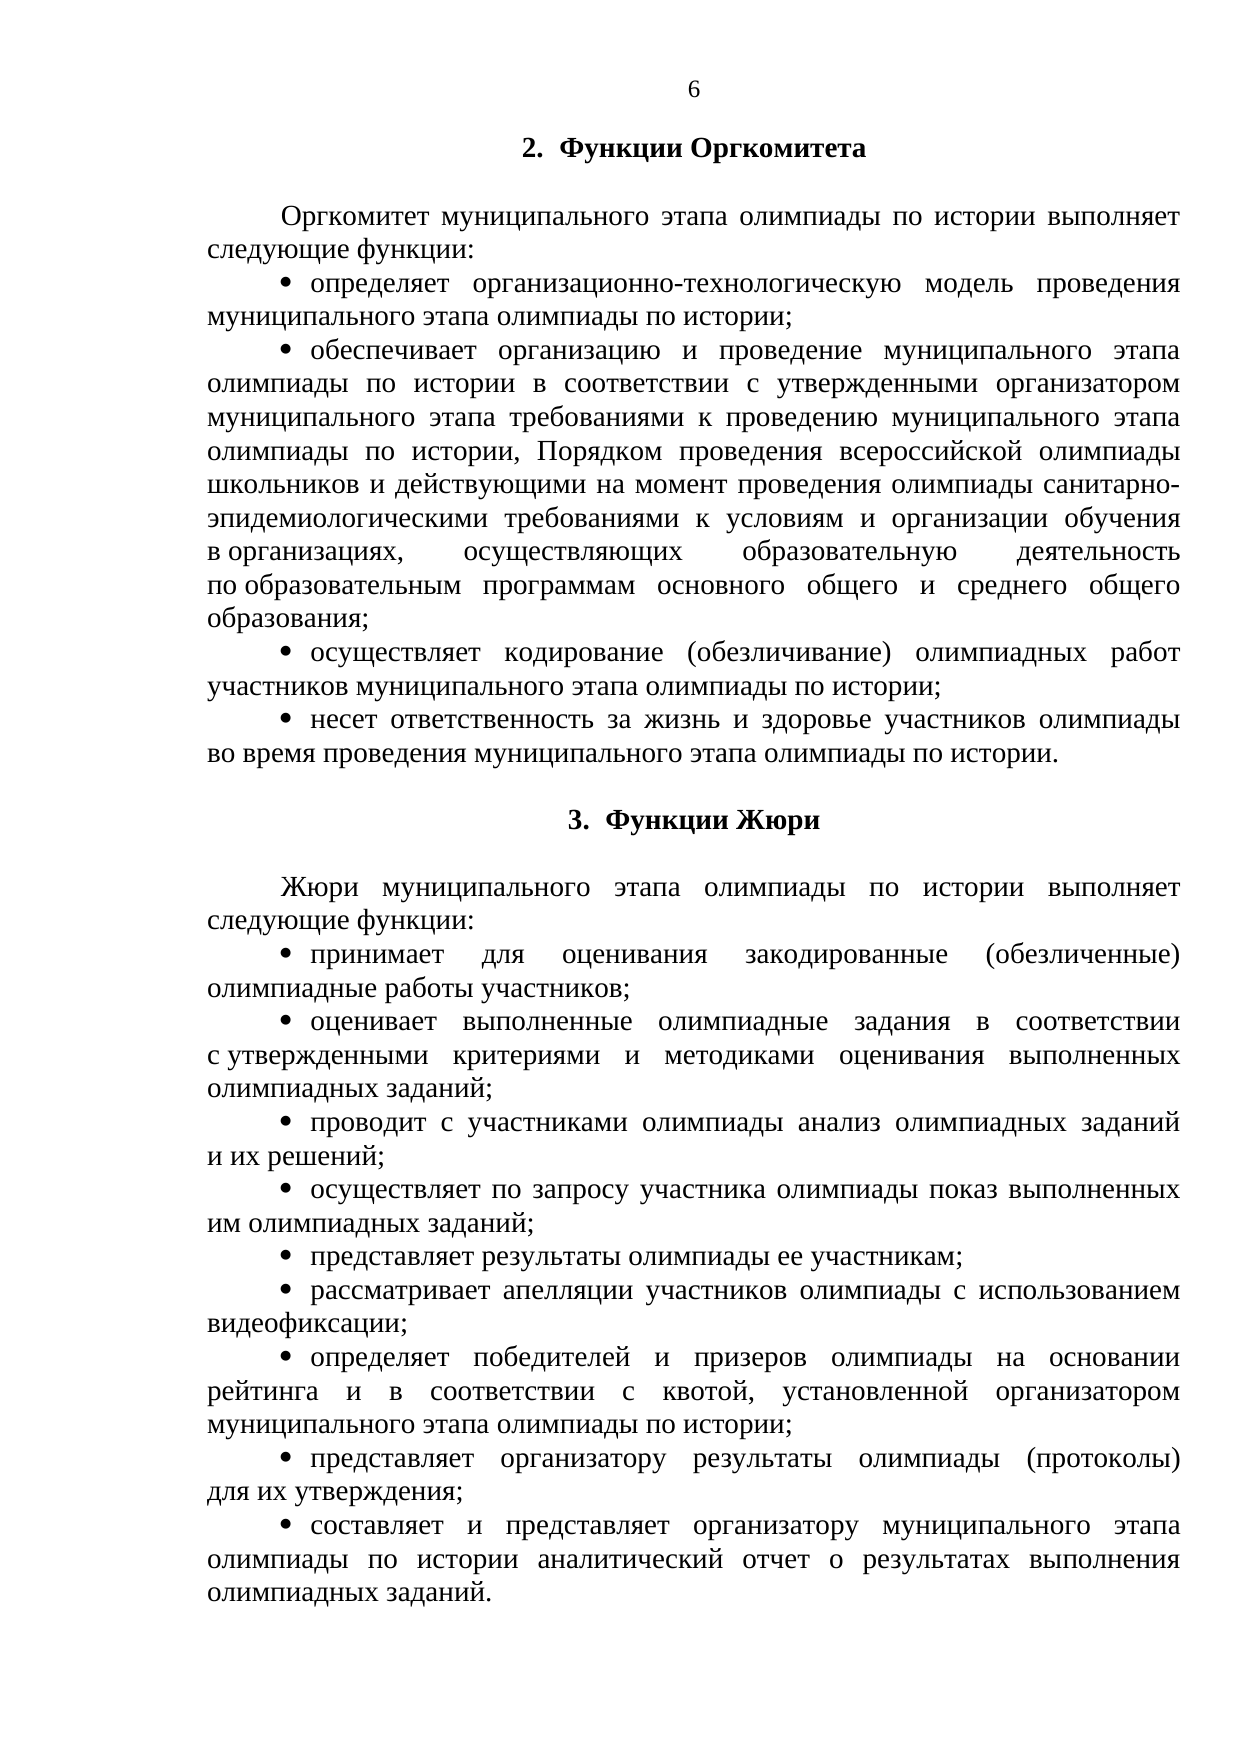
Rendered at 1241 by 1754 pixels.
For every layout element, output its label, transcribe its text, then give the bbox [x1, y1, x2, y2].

list обеспечивает организацию и проведение муниципального этапа олимпиады по истории в соответствии с утвержденными организатором муниципального этапа требованиями к проведению муниципального этапа олимпиады по истории, Порядком проведения всероссийской олимпиады школьников и действующими на момент проведения олимпиады санитарно-эпидемиологическими требованиями к условиям и организации обучения в организациях, осуществляющих образовательную деятельность по образовательным программам основного общего и среднего общего образования; [207, 332, 1181, 634]
list оценивает выполненные олимпиадные задания в соответствии с утвержденными критериями и методиками оценивания выполненных олимпиадных заданий; [207, 1003, 1181, 1104]
list осуществляет по запросу участника олимпиады показ выполненных им олимпиадных заданий; [207, 1171, 1181, 1238]
list представляет результаты олимпиады ее участникам; [207, 1238, 1181, 1272]
text Жюри муниципального этапа олимпиады по истории выполняет следующие функции: [207, 869, 1181, 936]
list определяет победителей и призеров олимпиады на основании рейтинга и в соответствии с квотой, установленной организатором муниципального этапа олимпиады по истории; [207, 1339, 1181, 1440]
list составляет и представляет организатору муниципального этапа олимпиады по истории аналитический отчет о результатах выполнения олимпиадных заданий. [207, 1507, 1181, 1608]
list Функции Оргкомитета [207, 131, 1181, 164]
list определяет организационно-технологическую модель проведения муниципального этапа олимпиады по истории; [207, 265, 1181, 332]
list представляет организатору результаты олимпиады (протоколы) для их утверждения; [207, 1440, 1181, 1507]
text Оргкомитет муниципального этапа олимпиады по истории выполняет следующие функции: [207, 198, 1181, 265]
list проводит с участниками олимпиады анализ олимпиадных заданий и их решений; [207, 1104, 1181, 1171]
list несет ответственность за жизнь и здоровье участников олимпиады во время проведения муниципального этапа олимпиады по истории. [207, 701, 1181, 768]
list принимает для оценивания закодированные (обезличенные) олимпиадные работы участников; [207, 936, 1181, 1003]
list рассматривает апелляции участников олимпиады с использованием видеофиксации; [207, 1272, 1181, 1339]
list осуществляет кодирование (обезличивание) олимпиадных работ участников муниципального этапа олимпиады по истории; [207, 634, 1181, 701]
list Функции Жюри [207, 802, 1181, 835]
